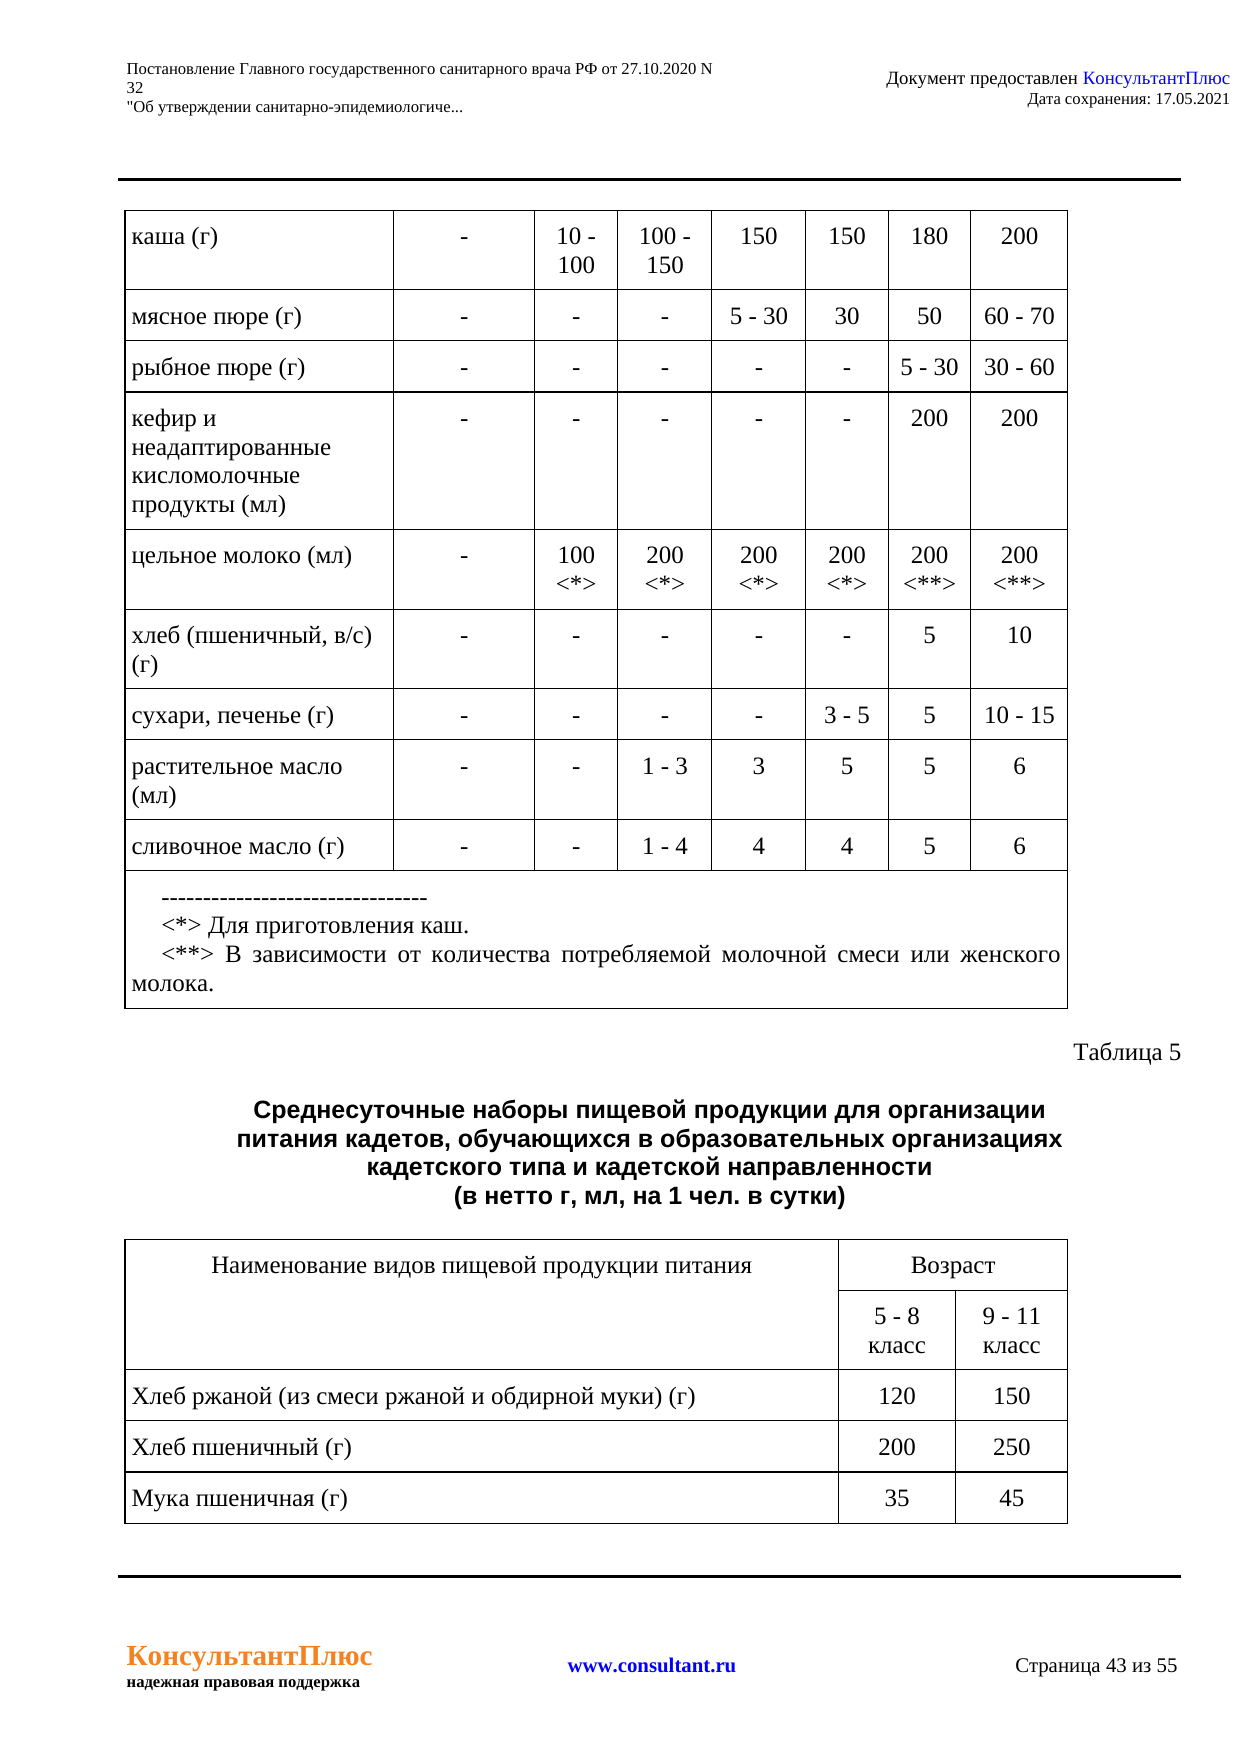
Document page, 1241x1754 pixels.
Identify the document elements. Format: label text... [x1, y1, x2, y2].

table_cell 5 - 30 [889, 341, 970, 391]
table_header Возраст [839, 1240, 1067, 1289]
table_cell 5 [889, 610, 970, 688]
table_cell сливочное масло (г) [126, 820, 393, 870]
table_cell 5 - 30 [712, 290, 805, 340]
table_cell - [618, 341, 711, 391]
table_cell - [712, 341, 805, 391]
table_cell 4 [712, 820, 805, 870]
table_cell сухари, печенье (г) [126, 689, 393, 739]
table_cell - [535, 290, 617, 340]
table_cell 250 [956, 1421, 1067, 1471]
table_cell 30 [806, 290, 888, 340]
table_cell - [394, 820, 534, 870]
table_cell - [618, 610, 711, 688]
table_cell 6 [971, 740, 1067, 819]
table_cell - [394, 740, 534, 819]
table_cell 9 - 11 класс [956, 1291, 1067, 1369]
table_cell - [394, 341, 534, 391]
table_cell - [618, 689, 711, 739]
table_cell 6 [971, 820, 1067, 870]
table_cell Мука пшеничная (г) [126, 1473, 838, 1522]
table_cell 200 <**> [889, 530, 970, 608]
table_cell мясное пюре (г) [126, 290, 393, 340]
table_cell - [535, 689, 617, 739]
table_cell 10 - 15 [971, 689, 1067, 739]
table_cell 150 [712, 211, 805, 289]
table_cell - [394, 610, 534, 688]
table_cell - [394, 689, 534, 739]
table_cell цельное молоко (мл) [126, 530, 393, 608]
table_cell каша (г) [126, 211, 393, 289]
table_cell Хлеб пшеничный (г) [126, 1421, 838, 1471]
table_cell 45 [956, 1473, 1067, 1522]
table_cell 100 - 150 [618, 211, 711, 289]
table_cell 5 [889, 740, 970, 819]
table_cell 100 <*> [535, 530, 617, 608]
table_cell - [394, 290, 534, 340]
table_cell - [618, 290, 711, 340]
table_cell - [806, 341, 888, 391]
table_cell 10 [971, 610, 1067, 688]
table_cell - [806, 393, 888, 529]
table_cell - [535, 820, 617, 870]
table_cell 200 <*> [806, 530, 888, 608]
table_cell 5 [889, 689, 970, 739]
title Среднесуточные наборы пищевой продукции для организации [118, 1095, 1181, 1123]
table_cell 3 - 5 [806, 689, 888, 739]
table_cell -------------------------------- <*> Для приготовления каш. <**> В зависимости от количества потребляемой молочной смеси или женского молока. [126, 871, 1067, 1007]
table_cell хлеб (пшеничный, в/с) (г) [126, 610, 393, 688]
table_cell 200 <*> [712, 530, 805, 608]
table_cell 30 - 60 [971, 341, 1067, 391]
table_cell - [535, 393, 617, 529]
table_cell - [535, 610, 617, 688]
table_cell 200 <*> [618, 530, 711, 608]
table_cell 200 [971, 211, 1067, 289]
table_cell 10 - 100 [535, 211, 617, 289]
table_cell - [535, 740, 617, 819]
table_cell - [712, 393, 805, 529]
table_cell - [806, 610, 888, 688]
table_cell 200 <**> [971, 530, 1067, 608]
table_cell 5 [889, 820, 970, 870]
table_cell - [394, 393, 534, 529]
table_cell 5 [806, 740, 888, 819]
table_cell - [712, 610, 805, 688]
table_cell 4 [806, 820, 888, 870]
table_cell 200 [971, 393, 1067, 529]
table_cell 5 - 8 класс [839, 1291, 955, 1369]
table_cell - [535, 341, 617, 391]
table_cell растительное масло (мл) [126, 740, 393, 819]
table_cell 200 [889, 393, 970, 529]
table_cell - [394, 211, 534, 289]
table_cell 200 [839, 1421, 955, 1471]
table_cell 60 - 70 [971, 290, 1067, 340]
table_cell 180 [889, 211, 970, 289]
table_cell Хлеб ржаной (из смеси ржаной и обдирной муки) (г) [126, 1370, 838, 1420]
table_cell 50 [889, 290, 970, 340]
table_cell - [394, 530, 534, 608]
title кадетского типа и кадетской направленности [118, 1152, 1181, 1181]
table_cell кефир и неадаптированные кисломолочные продукты (мл) [126, 393, 393, 529]
title питания кадетов, обучающихся в образовательных организациях [118, 1123, 1181, 1152]
table_cell рыбное пюре (г) [126, 341, 393, 391]
text Таблица 5 [118, 1037, 1181, 1066]
table_cell 1 - 4 [618, 820, 711, 870]
table_cell 120 [839, 1370, 955, 1420]
table_cell 35 [839, 1473, 955, 1522]
table_cell 1 - 3 [618, 740, 711, 819]
table_cell 150 [806, 211, 888, 289]
title (в нетто г, мл, на 1 чел. в сутки) [118, 1181, 1181, 1210]
table_cell 150 [956, 1370, 1067, 1420]
table_cell - [712, 689, 805, 739]
table_cell - [618, 393, 711, 529]
table_cell 3 [712, 740, 805, 819]
table_header Наименование видов пищевой продукции питания [126, 1240, 838, 1369]
